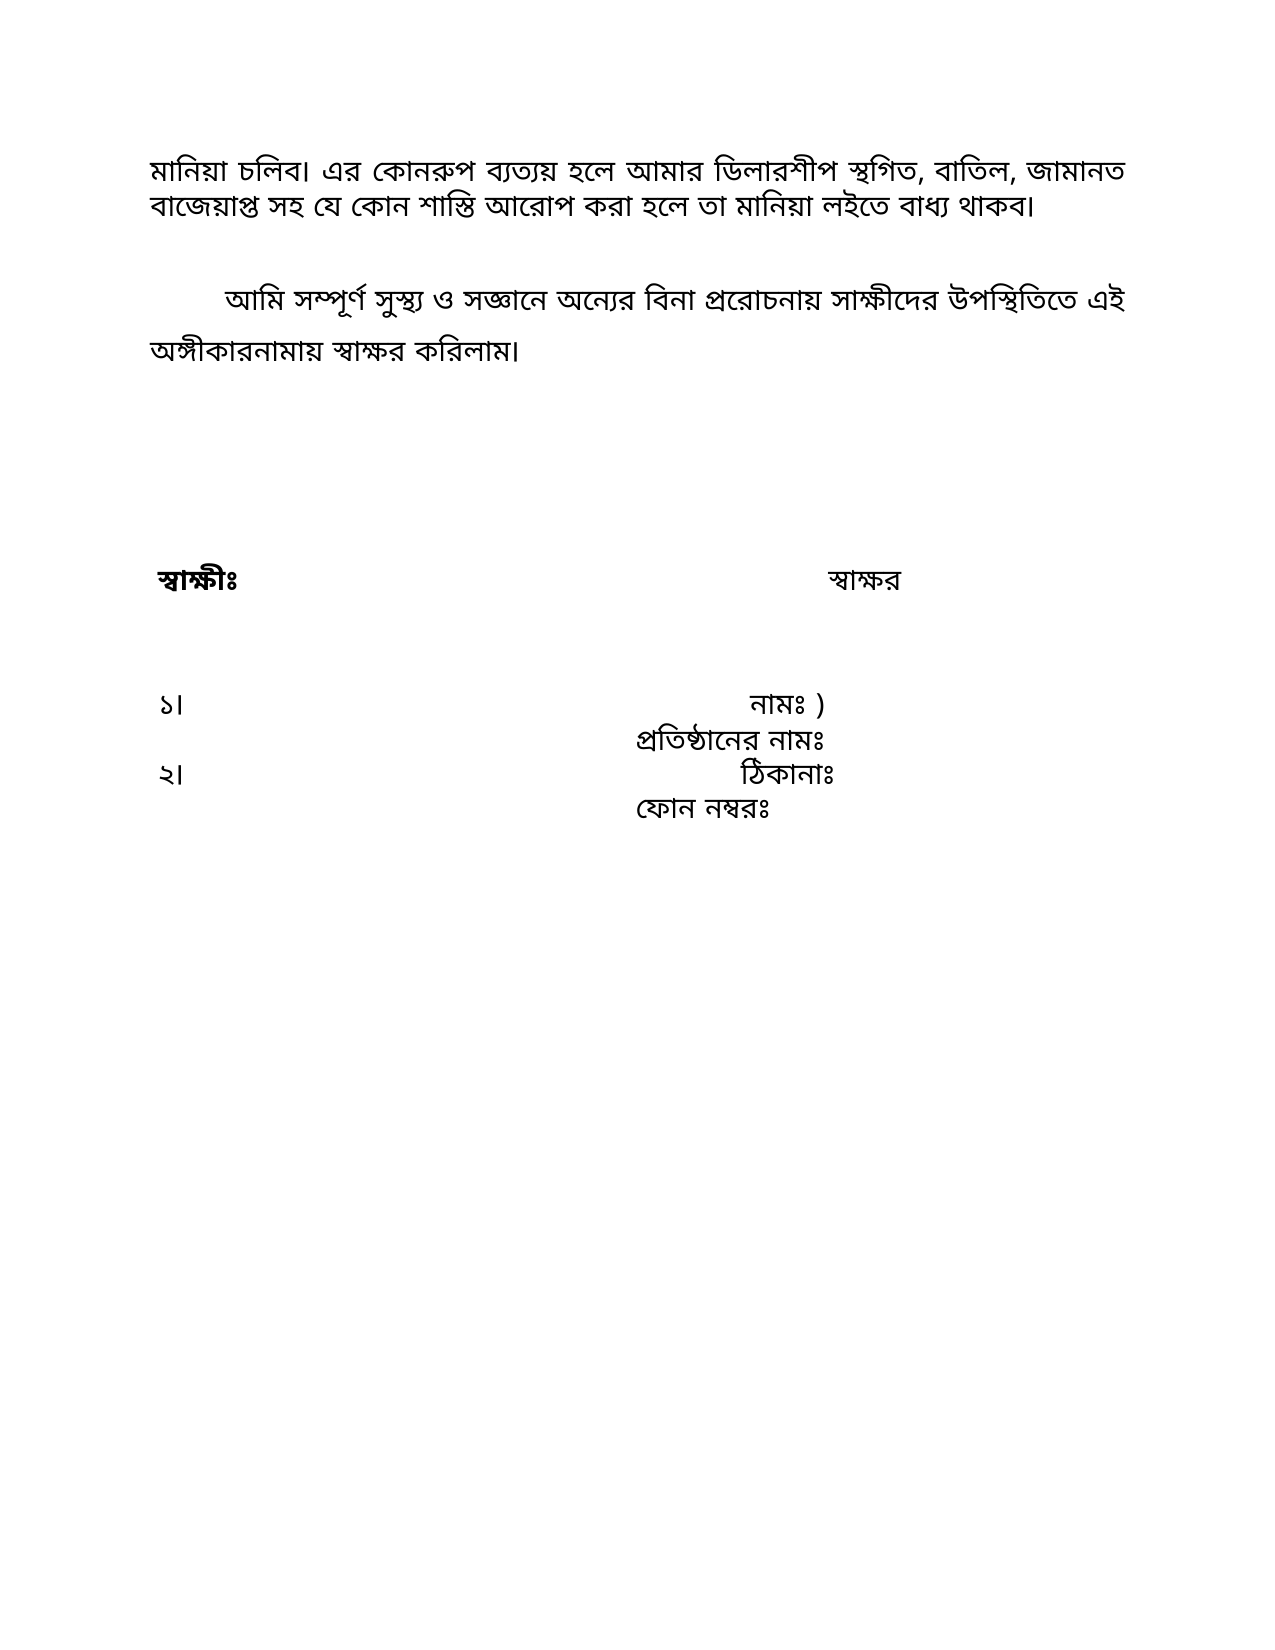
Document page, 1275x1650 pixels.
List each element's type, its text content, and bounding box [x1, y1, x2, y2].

text ২। ঠিকানাঃ [150, 757, 1125, 791]
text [150, 150, 1125, 224]
text ফোন নম্বরঃ [150, 791, 1125, 825]
text ১। নামঃ ) [150, 683, 1125, 723]
text স্বাক্ষীঃ স্বাক্ষর [150, 563, 1125, 602]
text প্রতিষ্ঠানের নামঃ [150, 723, 1125, 757]
text আমি সম্পূর্ণ সুস্থ্য ও সজ্ঞানে অন্যের বিনা প্ররোচনায় সাক্ষীদের উপস্থিতিতে এই অঙ্গীকারনামায় স্বাক্ষর করিলাম। [150, 283, 1125, 368]
